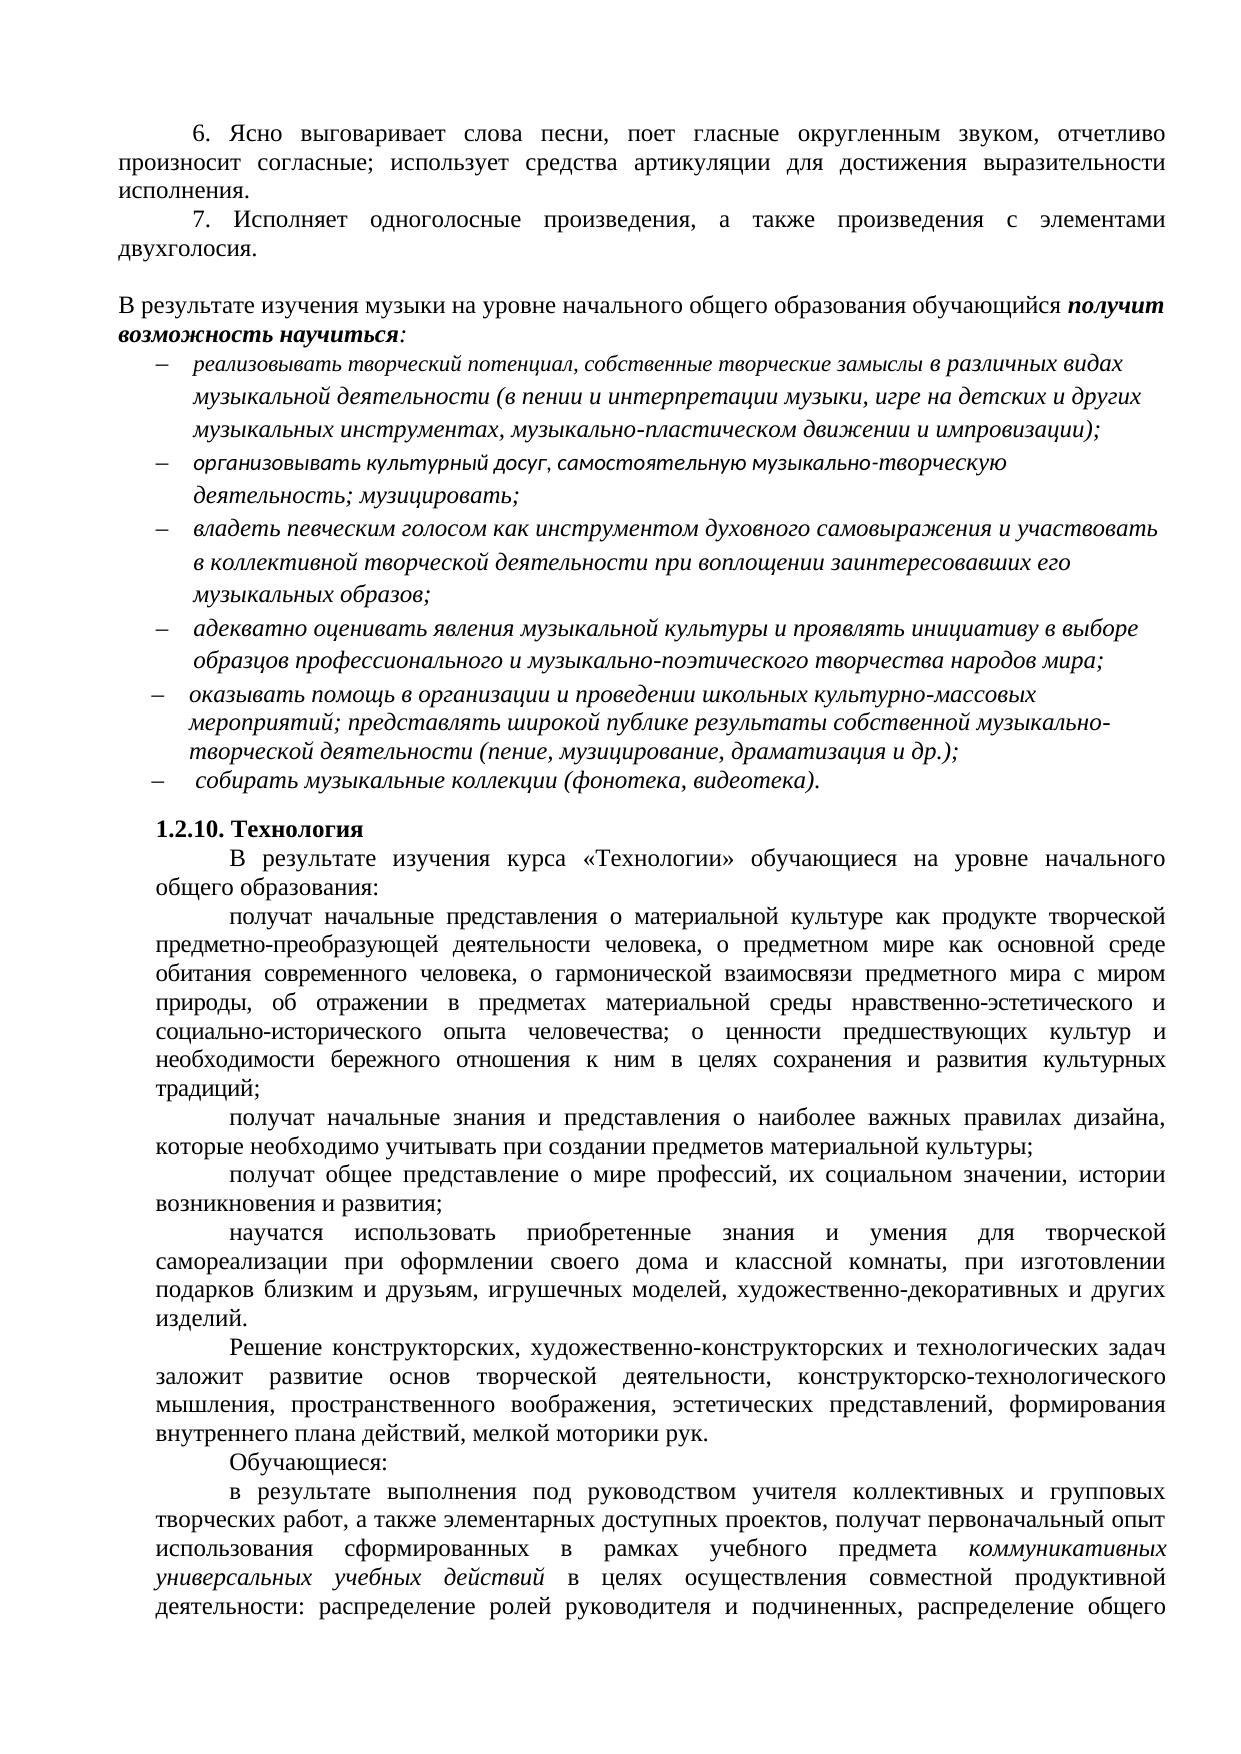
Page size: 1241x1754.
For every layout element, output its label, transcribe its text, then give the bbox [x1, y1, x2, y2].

text В результате изучения курса «Технологии» обучающиеся на уровне начального общего образования: [155, 843, 1167, 901]
text получат начальные представления о материальной культуре как продукте творческой предметно-преобразующей деятельности человека, о предметном мире как основной среде обитания современного человека, о гармонической взаимосвязи предметного мира с миром природы, об отражении в предметах материальной среды нравственно-эстетического и социально-исторического опыта человечества; о ценности предшествующих культур и необходимости бережного отношения к ним в целях сохранения и развития культурных традиций; [155, 901, 1167, 1102]
list собирать музыкальные коллекции (фонотека, видеотека). [151, 765, 1167, 794]
text научатся использовать приобретенные знания и умения для творческой самореализации при оформлении своего дома и классной комнаты, при изготовлении подарков близким и друзьям, игрушечных моделей, художественно-декоративных и других изделий. [155, 1217, 1167, 1332]
list организовывать культурный досуг, самостоятельную музыкально-творческую деятельность; музицировать; [156, 447, 1167, 509]
list владеть певческим голосом как инструментом духовного самовыражения и участвовать в коллективной творческой деятельности при воплощении заинтересовавших его музыкальных образов; [156, 513, 1167, 608]
list адекватно оценивать явления музыкальной культуры и проявлять инициативу в выборе образцов профессионального и музыкально-поэтического творчества народов мира; [156, 613, 1167, 674]
text В результате изучения музыки на уровне начального общего образования обучающийся получит возможность научиться: [118, 291, 1167, 348]
text Обучающиеся: [155, 1447, 1167, 1476]
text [155, 1476, 1167, 1619]
list оказывать помощь в организации и проведении школьных культурно-массовых мероприятий; представлять широкой публике результаты собственной музыкально-творческой деятельности (пение, музицирование, драматизация и др.); [151, 679, 1167, 765]
text 7. Исполняет одноголосные произведения, а также произведения с элементами двухголосия. [118, 204, 1167, 262]
text получат начальные знания и представления о наиболее важных правилах дизайна, которые необходимо учитывать при создании предметов материальной культуры; [155, 1102, 1167, 1159]
text 6. Ясно выговаривает слова песни, поет гласные округленным звуком, отчетливо произносит согласные; использует средства артикуляции для достижения выразительности исполнения. [118, 118, 1167, 204]
subtitle Технология [156, 814, 1167, 843]
text Решение конструкторских, художественно-конструкторских и технологических задач заложит развитие основ творческой деятельности, конструкторско-технологического мышления, пространственного воображения, эстетических представлений, формирования внутреннего плана действий, мелкой моторики рук. [155, 1332, 1167, 1447]
list реализовывать творческий потенциал, собственные творческие замыслы в различных видах музыкальной деятельности (в пении и интерпретации музыки, игре на детских и других музыкальных инструментах, музыкально-пластическом движении и импровизации); [156, 348, 1167, 443]
text получат общее представление о мире профессий, их социальном значении, истории возникновения и развития; [155, 1159, 1167, 1217]
